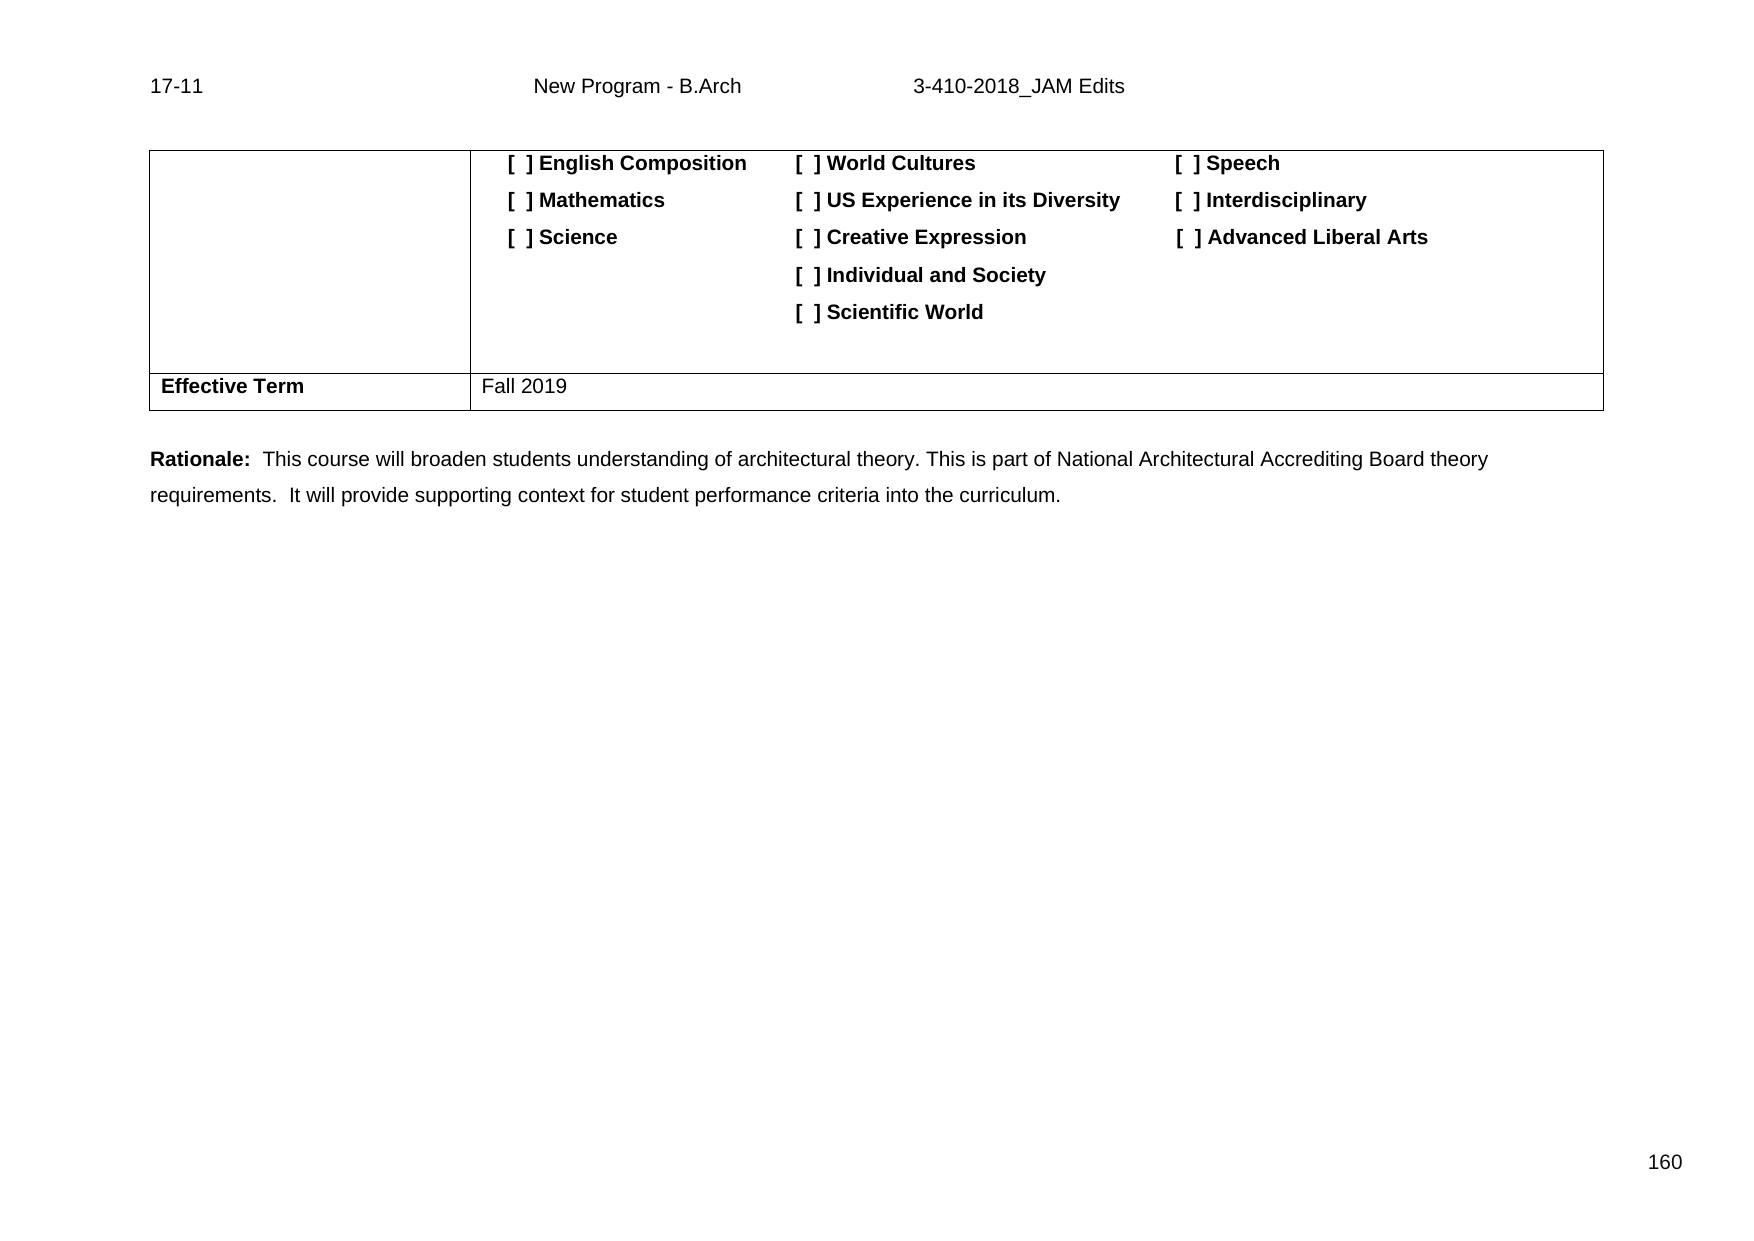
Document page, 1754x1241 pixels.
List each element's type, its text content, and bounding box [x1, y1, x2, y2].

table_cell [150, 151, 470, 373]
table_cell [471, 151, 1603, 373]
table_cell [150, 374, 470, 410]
text Rationale: This course will broaden students understanding of architectural theory. This is part of National Architectural Accrediting Board theory requirements. It will provide supporting context for student performance criteria into the curriculum. [150, 447, 1604, 507]
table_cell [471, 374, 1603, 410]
